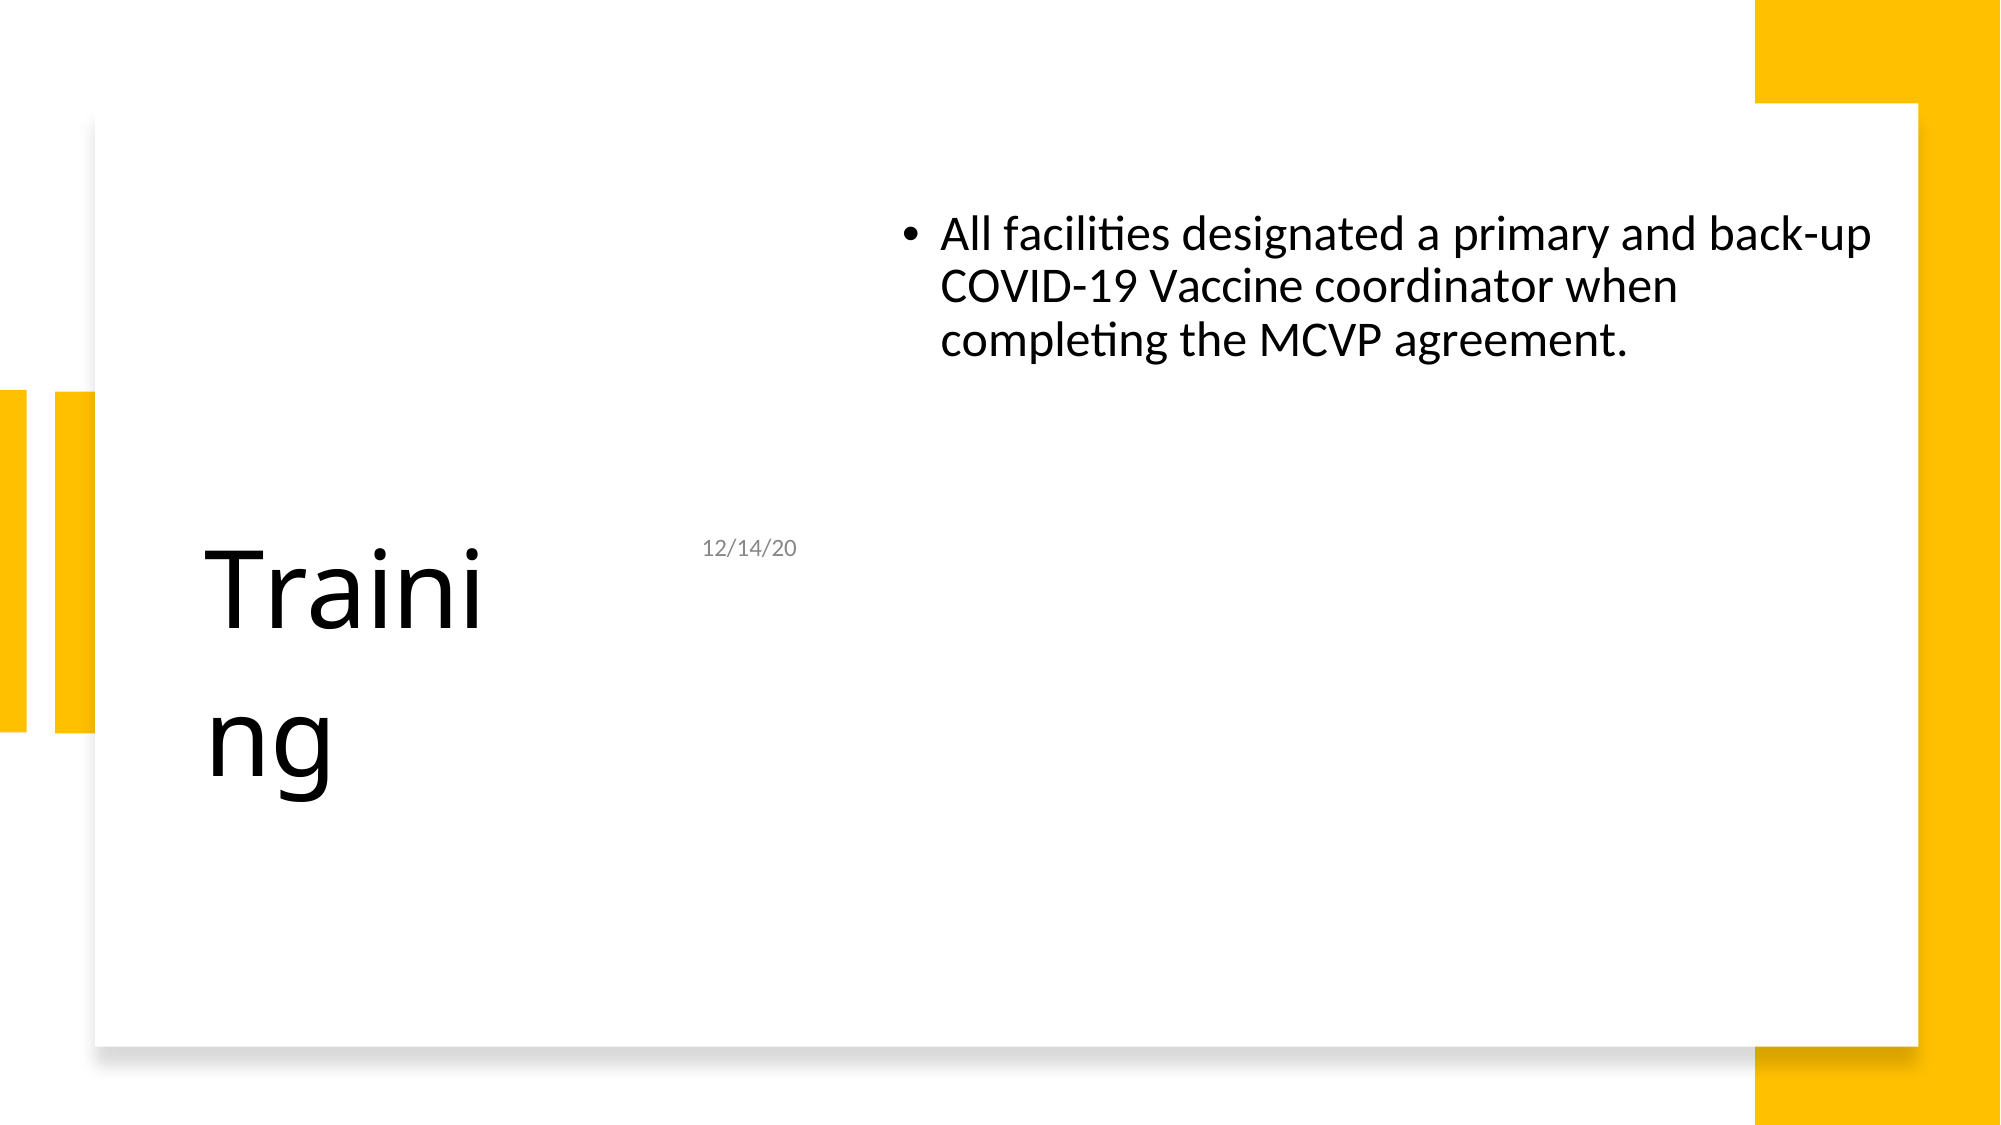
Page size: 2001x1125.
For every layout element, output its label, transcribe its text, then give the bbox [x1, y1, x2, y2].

picture [70, 99, 1943, 1091]
text 12/14/20 [701, 532, 2000, 563]
text Training [204, 513, 551, 808]
subtitle All facilities designated a primary and back-up COVID-19 Vaccine coordinator when completing the MCVP agreement. [902, 208, 1873, 369]
